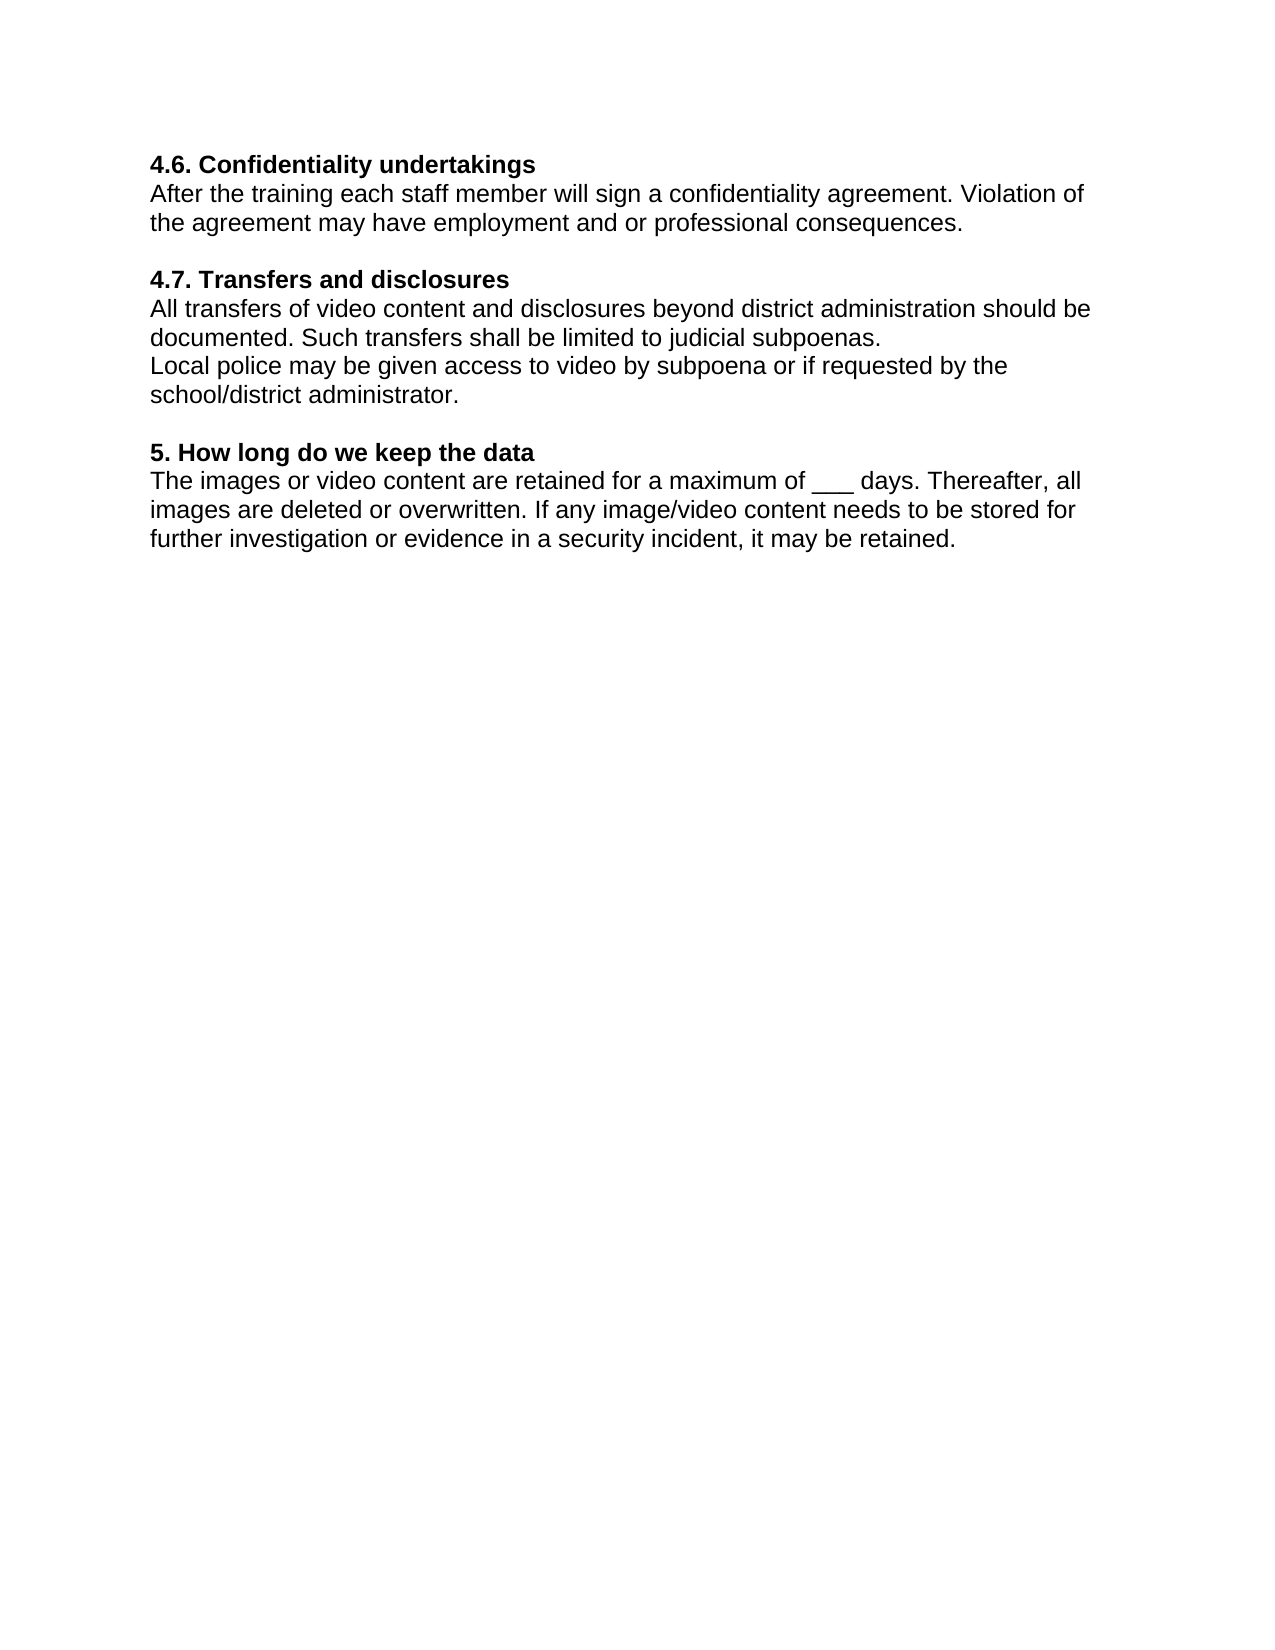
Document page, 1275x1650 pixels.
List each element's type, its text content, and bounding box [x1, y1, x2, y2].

text 4.6. Confidentiality undertakings [150, 150, 1125, 179]
text 5. How long do we keep the data [150, 437, 1125, 466]
text After the training each staff member will sign a confidentiality agreement. Violation of the agreement may have employment and or professional consequences. [150, 179, 1125, 236]
text Local police may be given access to video by subpoena or if requested by the school/district administrator. [150, 351, 1125, 409]
text 4.7. Transfers and disclosures [150, 265, 1125, 294]
text The images or video content are retained for a maximum of ___ days. Thereafter, all images are deleted or overwritten. If any image/video content needs to be stored for further investigation or evidence in a security incident, it may be retained. [150, 466, 1125, 552]
text All transfers of video content and disclosures beyond district administration should be documented. Such transfers shall be limited to judicial subpoenas. [150, 294, 1125, 351]
